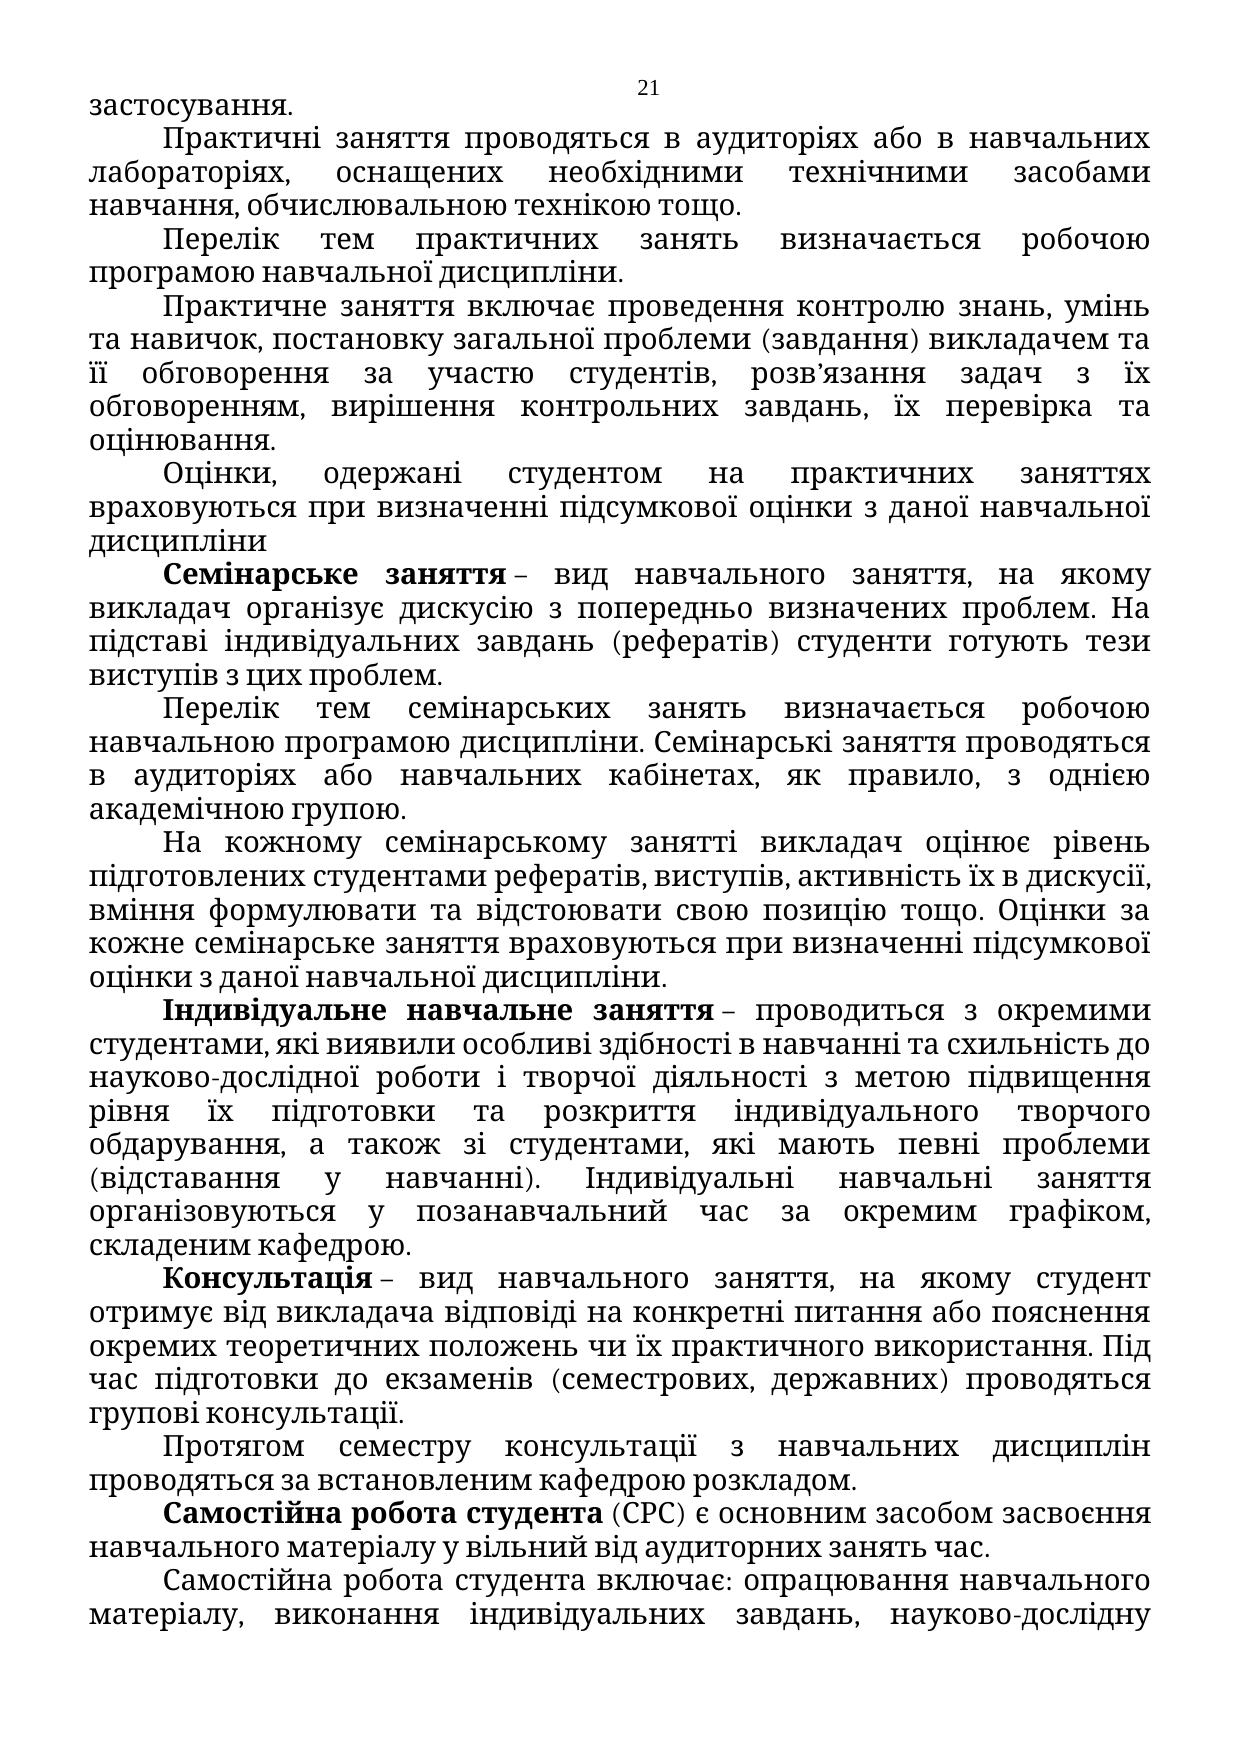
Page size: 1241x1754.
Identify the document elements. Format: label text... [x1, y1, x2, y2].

text Оцінки, одержані студентом на практичних заняттях враховуються при визначенні підсумкової оцінки з даної навчальної дисципліни [89, 458, 1152, 558]
text Протягом семестру консультації з навчальних дисциплін проводяться за встановленим кафедрою розкладом. [89, 1430, 1152, 1497]
text Перелік тем семінарських занять визначається робочою навчальною програмою дисципліни. Семінарські заняття проводяться в аудиторіях або навчальних кабінетах, як правило, з однією академічною групою. [89, 692, 1152, 827]
text Перелік тем практичних занять визначається робочою програмою навчальної дисципліни. [89, 223, 1152, 290]
text Самостійна робота студента (СРС) є основним засобом засвоєння навчального матеріалу у вільний від аудиторних занять час. [89, 1497, 1152, 1564]
text На кожному семінарському занятті викладач оцінює рівень підготовлених студентами рефератів, виступів, активність їх в дискусії, вміння формулювати та відстоювати свою позицію тощо. Оцінки за кожне семінарське заняття враховуються при визначенні підсумкової оцінки з даної навчальної дисципліни. [89, 827, 1152, 994]
text Індивідуальне навчальне заняття – проводиться з окремими студентами, які виявили особливі здібності в навчанні та схильність до науково-дослідної роботи і творчої діяльності з метою підвищення рівня їх підготовки та розкриття індивідуального творчого обдарування, а також зі студентами, які мають певні проблеми (відставання у навчанні). Індивідуальні навчальні заняття організовуються у позанавчальний час за окремим графіком, складеним кафедрою. [89, 994, 1152, 1263]
text Практичні заняття проводяться в аудиторіях або в навчальних лабораторіях, оснащених необхідними технічними засобами навчання, обчислювальною технікою тощо. [89, 122, 1152, 223]
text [89, 1564, 1152, 1632]
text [89, 89, 1152, 122]
text Семінарське заняття – вид навчального заняття, на якому викладач організує дискусію з попередньо визначених проблем. На підставі індивідуальних завдань (рефератів) студенти готують тези виступів з цих проблем. [89, 558, 1152, 692]
text Консультація – вид навчального заняття, на якому студент отримує від викладача відповіді на конкретні питання або пояснення окремих теоретичних положень чи їх практичного використання. Під час підготовки до екзаменів (семестрових, державних) проводяться групові консультації. [89, 1263, 1152, 1430]
text Практичне заняття включає проведення контролю знань, умінь та навичок, постановку загальної проблеми (завдання) викладачем та її обговорення за участю студентів, розв’язання задач з їх обговоренням, вирішення контрольних завдань, їх перевірка та оцінювання. [89, 290, 1152, 458]
